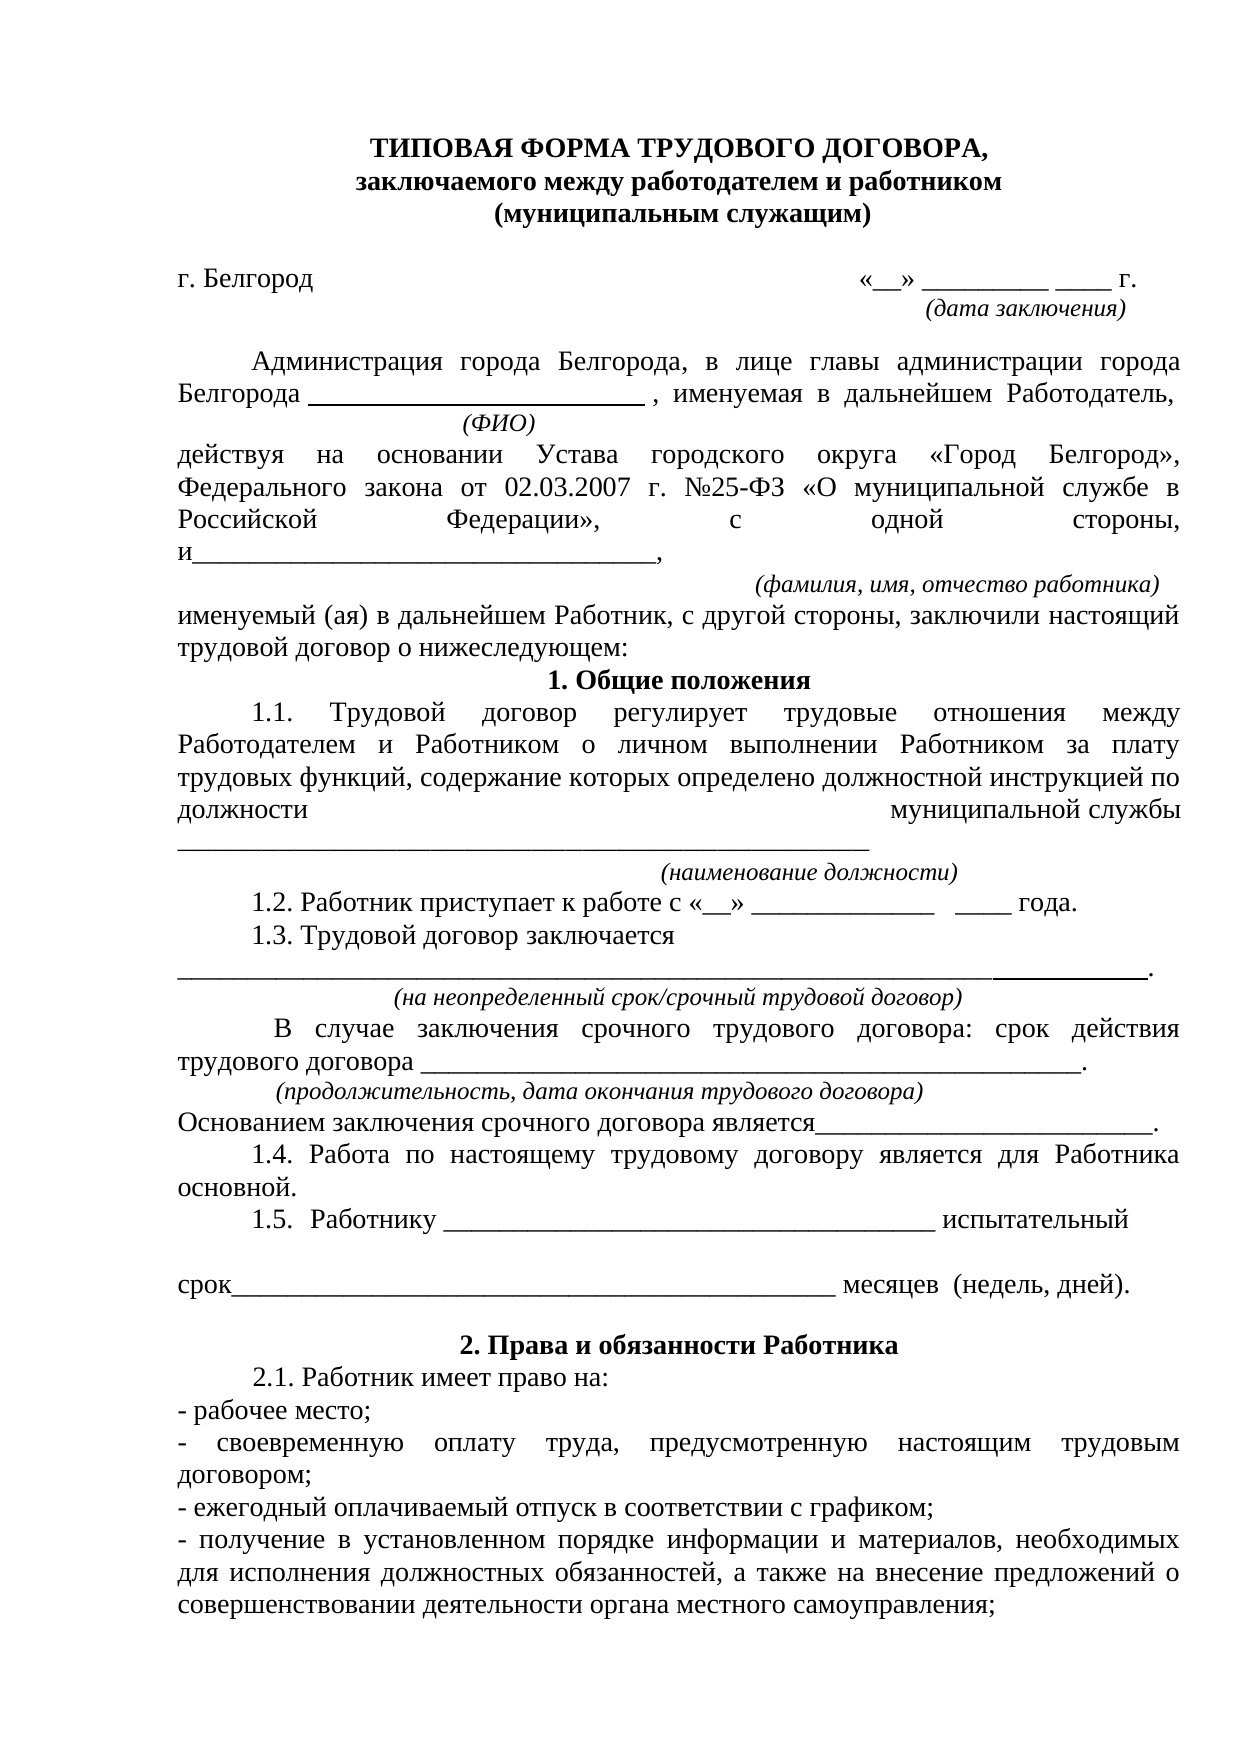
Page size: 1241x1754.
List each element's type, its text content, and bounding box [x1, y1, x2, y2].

text 1.1. Трудовой договор регулирует трудовые отношения между Работодателем и Работником о личном выполнении Работником за плату трудовых функций, содержание которых определено должностной инструкцией по должности муниципальной службы _________________________________________ [177, 695, 1181, 857]
text (наименование должности) [177, 857, 1181, 885]
text 1.4. Работа по настоящему трудовому договору является для Работника основной. [177, 1137, 1181, 1202]
text 1.5. Работнику ___________________________________ испытательный [177, 1202, 1181, 1234]
text (фамилия, имя, отчество работника) [325, 569, 1181, 598]
text В случае заключения срочного трудового договора: срок действия трудового договора _______________________________________________. [177, 1011, 1181, 1076]
text 1.2. Работник приступает к работе с «__» _____________ ____ года. [177, 885, 1181, 918]
text Администрация города Белгорода, в лице главы администрации города Белгорода , именуемая в дальнейшем Работодатель, [177, 344, 1181, 408]
text (продолжительность, дата окончания трудового договора) [177, 1076, 1181, 1105]
text (муниципальным служащим) [177, 196, 1181, 228]
text - ежегодный оплачиваемый отпуск в соответствии с графиком; [177, 1490, 1181, 1522]
text 1. Общие положения [177, 663, 1181, 695]
text действуя на основании Устава городского округа «Город Белгород», Федерального закона от 02.03.2007 г. №25-ФЗ «О муниципальной службе в Российской Федерации», с одной стороны, и_________________________________, [177, 437, 1181, 569]
text г. Белгород «__» _________ ____ г. [177, 261, 1181, 293]
text 2. Права и обязанности Работника [177, 1328, 1181, 1360]
text срок___________________________________________ месяцев (недель, дней). [177, 1267, 1181, 1299]
text (на неопределенный срок/срочный трудовой договор) [177, 982, 1181, 1011]
text - своевременную оплату труда, предусмотренную настоящим трудовым договором; [177, 1425, 1181, 1490]
text 2.1. Работник имеет право на: [177, 1360, 1181, 1393]
text именуемый (ая) в дальнейшем Работник, с другой стороны, заключили настоящий трудовой договор о нижеследующем: [177, 598, 1181, 663]
text ТИПОВАЯ ФОРМА ТРУДОВОГО ДОГОВОРА, [177, 131, 1181, 164]
text __________________________________________________________ . [177, 950, 1181, 982]
text (ФИО) [177, 408, 1181, 437]
text - получение в установленном порядке информации и материалов, необходимых для исполнения должностных обязанностей, а также на внесение предложений о совершенствовании деятельности органа местного самоуправления; [177, 1522, 1181, 1619]
text заключаемого между работодателем и работником [177, 164, 1181, 196]
text - рабочее место; [177, 1393, 1181, 1425]
text Основанием заключения срочного договора является________________________. [177, 1105, 1181, 1137]
text (дата заключения) [177, 293, 1181, 322]
text 1.3. Трудовой договор заключается [177, 918, 1181, 950]
